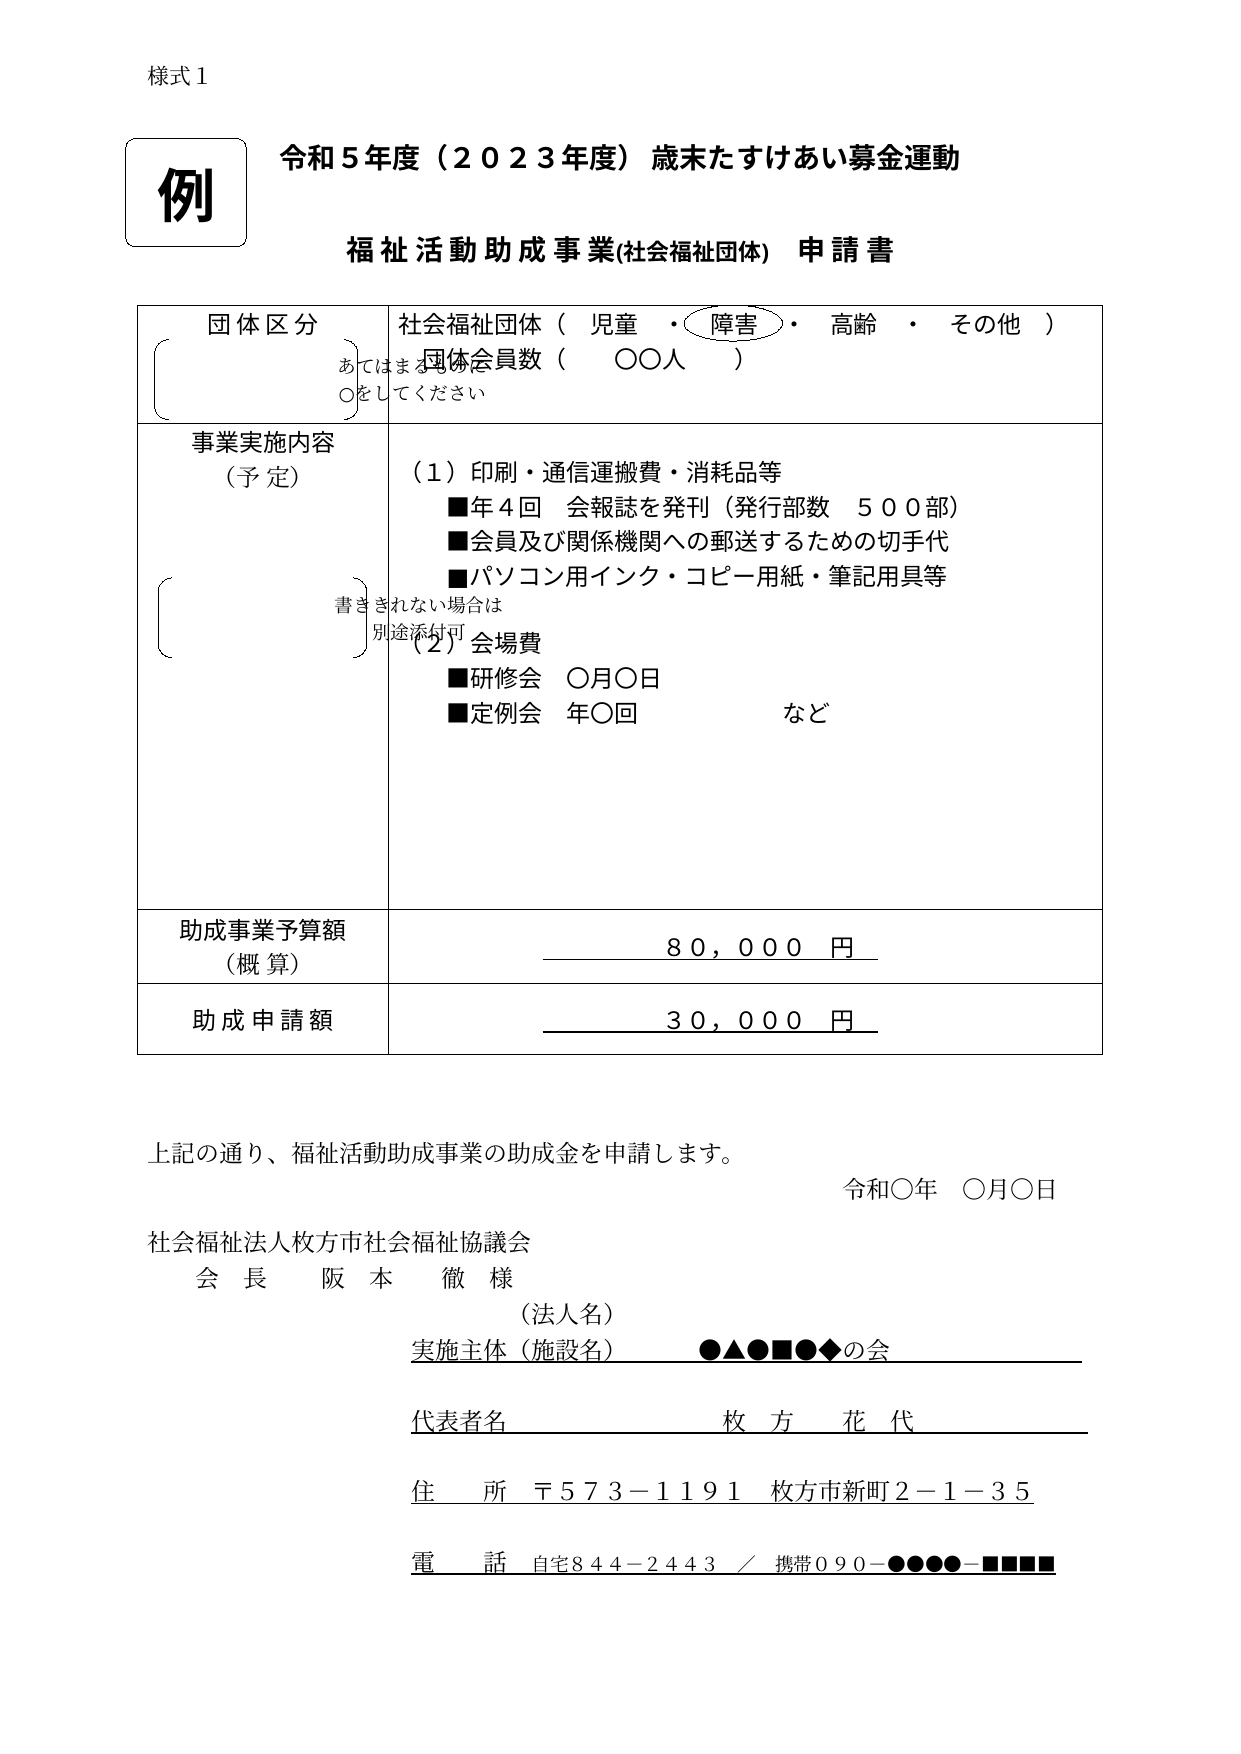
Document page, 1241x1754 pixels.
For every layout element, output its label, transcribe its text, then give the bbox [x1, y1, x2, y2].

table_header 団 体 区 分 [138, 306, 388, 423]
table_cell ８０，０００ 円 [389, 910, 1102, 983]
text 令和〇年 〇月〇日 [148, 1170, 1092, 1206]
text 電 話 自宅８４４－２４４３ ／ 携帯０９０－●●●●－■■■■ [148, 1543, 1092, 1579]
table_cell 事業実施内容 （予 定） [138, 424, 388, 909]
text 実施主体（施設名） ●▲●■●◆の会 [148, 1331, 1092, 1367]
text 会 長 阪 本 徹 様 [148, 1259, 1092, 1295]
text 令和５年度（２０２３年度） 歳末たすけあい募金運動 [148, 120, 1092, 192]
text 住 所 〒５７３－１１９１ 枚方市新町２－１－３５ [148, 1472, 1092, 1508]
table_cell 助 成 申 請 額 [138, 984, 388, 1053]
text 上記の通り、福祉活動助成事業の助成金を申請します。 [148, 1134, 1092, 1170]
table_header 社会福祉団体（ 児童 ・ 障害 ・ 高齢 ・ その他 ） 団体会員数（ 〇〇人 ） [389, 306, 1102, 423]
table_cell ３０，０００ 円 [389, 984, 1102, 1053]
text 福 祉 活 動 助 成 事 業(社会福祉団体) 申 請 書 [148, 212, 1092, 284]
text （法人名） [148, 1295, 1092, 1331]
table_cell 助成事業予算額 （概 算） [138, 910, 388, 983]
table_cell （１）印刷・通信運搬費・消耗品等 ■年４回 会報誌を発刊（発行部数 ５００部） ■会員及び関係機関への郵送するための切手代 ■パソコン用インク・コピー用紙・筆記用具等 （２）会場費 ■研修会 〇月〇日 ■定例会 年〇回 など [389, 424, 1102, 909]
text 社会福祉法人枚方市社会福祉協議会 [148, 1223, 1092, 1259]
text 代表者名 枚 方 花 代 [148, 1402, 1092, 1438]
